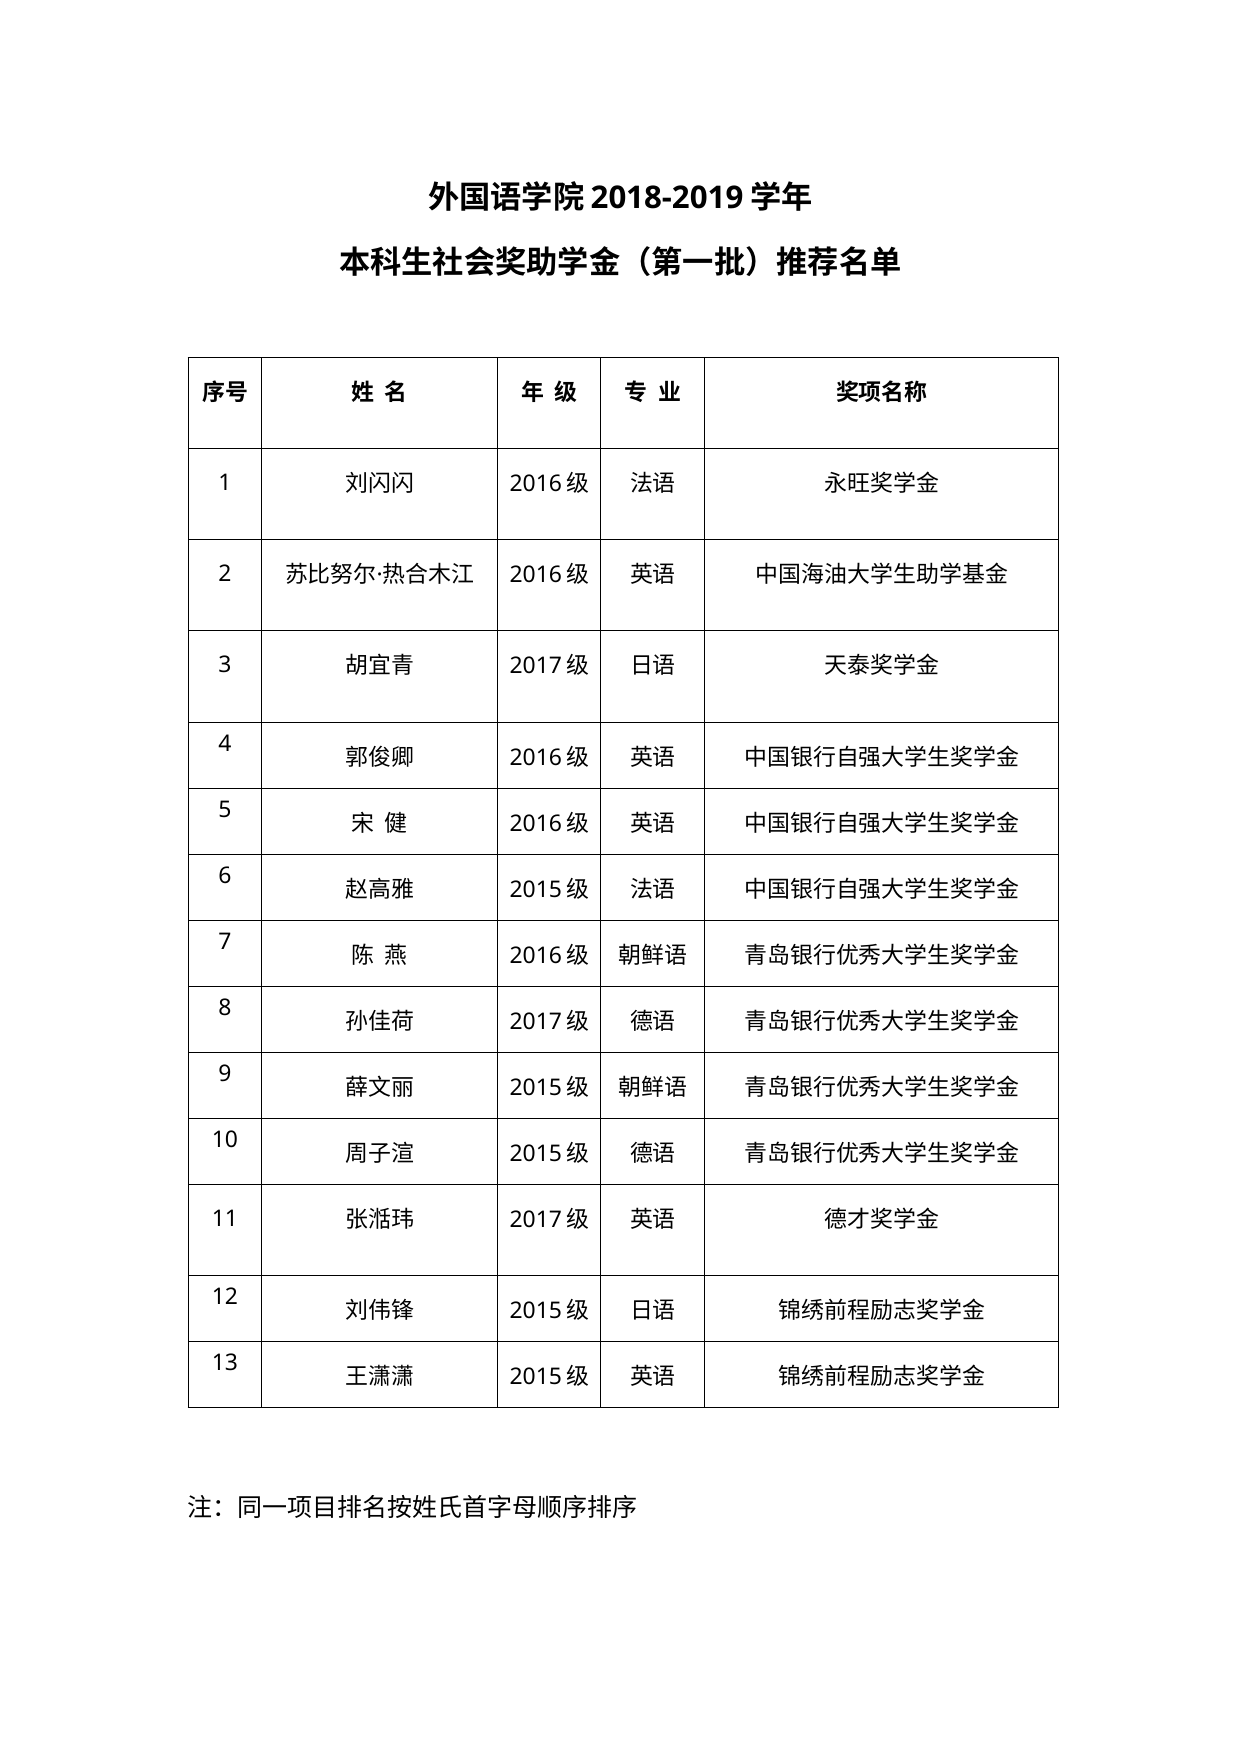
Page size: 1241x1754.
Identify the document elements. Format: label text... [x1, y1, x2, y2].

table_cell 胡宜青 [262, 631, 497, 722]
table_cell 中国银行自强大学生奖学金 [705, 723, 1058, 788]
table_cell 7 [189, 921, 261, 986]
table_header 年 级 [498, 358, 600, 448]
table_cell 13 [189, 1342, 261, 1407]
table_cell 日语 [601, 631, 704, 722]
table_header 专 业 [601, 358, 704, 448]
table_cell 英语 [601, 1185, 704, 1275]
table_cell 2015级 [498, 1276, 600, 1341]
table_cell 中国银行自强大学生奖学金 [705, 789, 1058, 854]
table_cell 周子渲 [262, 1119, 497, 1184]
table_cell 薛文丽 [262, 1053, 497, 1118]
table_cell 郭俊卿 [262, 723, 497, 788]
table_cell 英语 [601, 540, 704, 630]
table_cell 2017级 [498, 987, 600, 1052]
table_cell 12 [189, 1276, 261, 1341]
text 本科生社会奖助学金（第一批）推荐名单 [187, 227, 1053, 292]
table_cell 9 [189, 1053, 261, 1118]
table_cell 锦绣前程励志奖学金 [705, 1276, 1058, 1341]
table_cell 2 [189, 540, 261, 630]
table_cell 王潇潇 [262, 1342, 497, 1407]
table_cell 宋 健 [262, 789, 497, 854]
table_header 姓 名 [262, 358, 497, 448]
table_cell 青岛银行优秀大学生奖学金 [705, 921, 1058, 986]
table_cell 青岛银行优秀大学生奖学金 [705, 1053, 1058, 1118]
table_cell 永旺奖学金 [705, 449, 1058, 539]
table_cell 2015级 [498, 1053, 600, 1118]
table_cell 8 [189, 987, 261, 1052]
text 外国语学院2018-2019学年 [187, 162, 1053, 227]
table_cell 孙佳荷 [262, 987, 497, 1052]
table_cell 天泰奖学金 [705, 631, 1058, 722]
table_header 序号 [189, 358, 261, 448]
table_cell 刘伟锋 [262, 1276, 497, 1341]
table_cell 2017级 [498, 1185, 600, 1275]
table_cell 2016级 [498, 789, 600, 854]
table_cell 陈 燕 [262, 921, 497, 986]
table_cell 11 [189, 1185, 261, 1275]
table_cell 刘闪闪 [262, 449, 497, 539]
table_cell 苏比努尔·热合木江 [262, 540, 497, 630]
table_cell 青岛银行优秀大学生奖学金 [705, 987, 1058, 1052]
table_cell 英语 [601, 1342, 704, 1407]
table_cell 德语 [601, 1119, 704, 1184]
table_cell 2016级 [498, 449, 600, 539]
table_cell 中国海油大学生助学基金 [705, 540, 1058, 630]
table_cell 6 [189, 855, 261, 920]
table_cell 2015级 [498, 1342, 600, 1407]
table_cell 4 [189, 723, 261, 788]
table_cell 锦绣前程励志奖学金 [705, 1342, 1058, 1407]
table_cell 青岛银行优秀大学生奖学金 [705, 1119, 1058, 1184]
table_cell 朝鲜语 [601, 1053, 704, 1118]
text 注：同一项目排名按姓氏首字母顺序排序 [187, 1473, 1053, 1538]
table_cell 德才奖学金 [705, 1185, 1058, 1275]
table_cell 赵高雅 [262, 855, 497, 920]
table_cell 朝鲜语 [601, 921, 704, 986]
table_cell 2017级 [498, 631, 600, 722]
table_cell 2015级 [498, 1119, 600, 1184]
table_cell 5 [189, 789, 261, 854]
table_cell 3 [189, 631, 261, 722]
table_cell 10 [189, 1119, 261, 1184]
table_cell 张湉玮 [262, 1185, 497, 1275]
table_cell 法语 [601, 449, 704, 539]
table_cell 德语 [601, 987, 704, 1052]
table_cell 英语 [601, 789, 704, 854]
table_header 奖项名称 [705, 358, 1058, 448]
table_cell 日语 [601, 1276, 704, 1341]
table_cell 法语 [601, 855, 704, 920]
table_cell 中国银行自强大学生奖学金 [705, 855, 1058, 920]
table_cell 2016级 [498, 723, 600, 788]
table_cell 2016级 [498, 540, 600, 630]
table_cell 2016级 [498, 921, 600, 986]
table_cell 英语 [601, 723, 704, 788]
table_cell 2015级 [498, 855, 600, 920]
table_cell 1 [189, 449, 261, 539]
